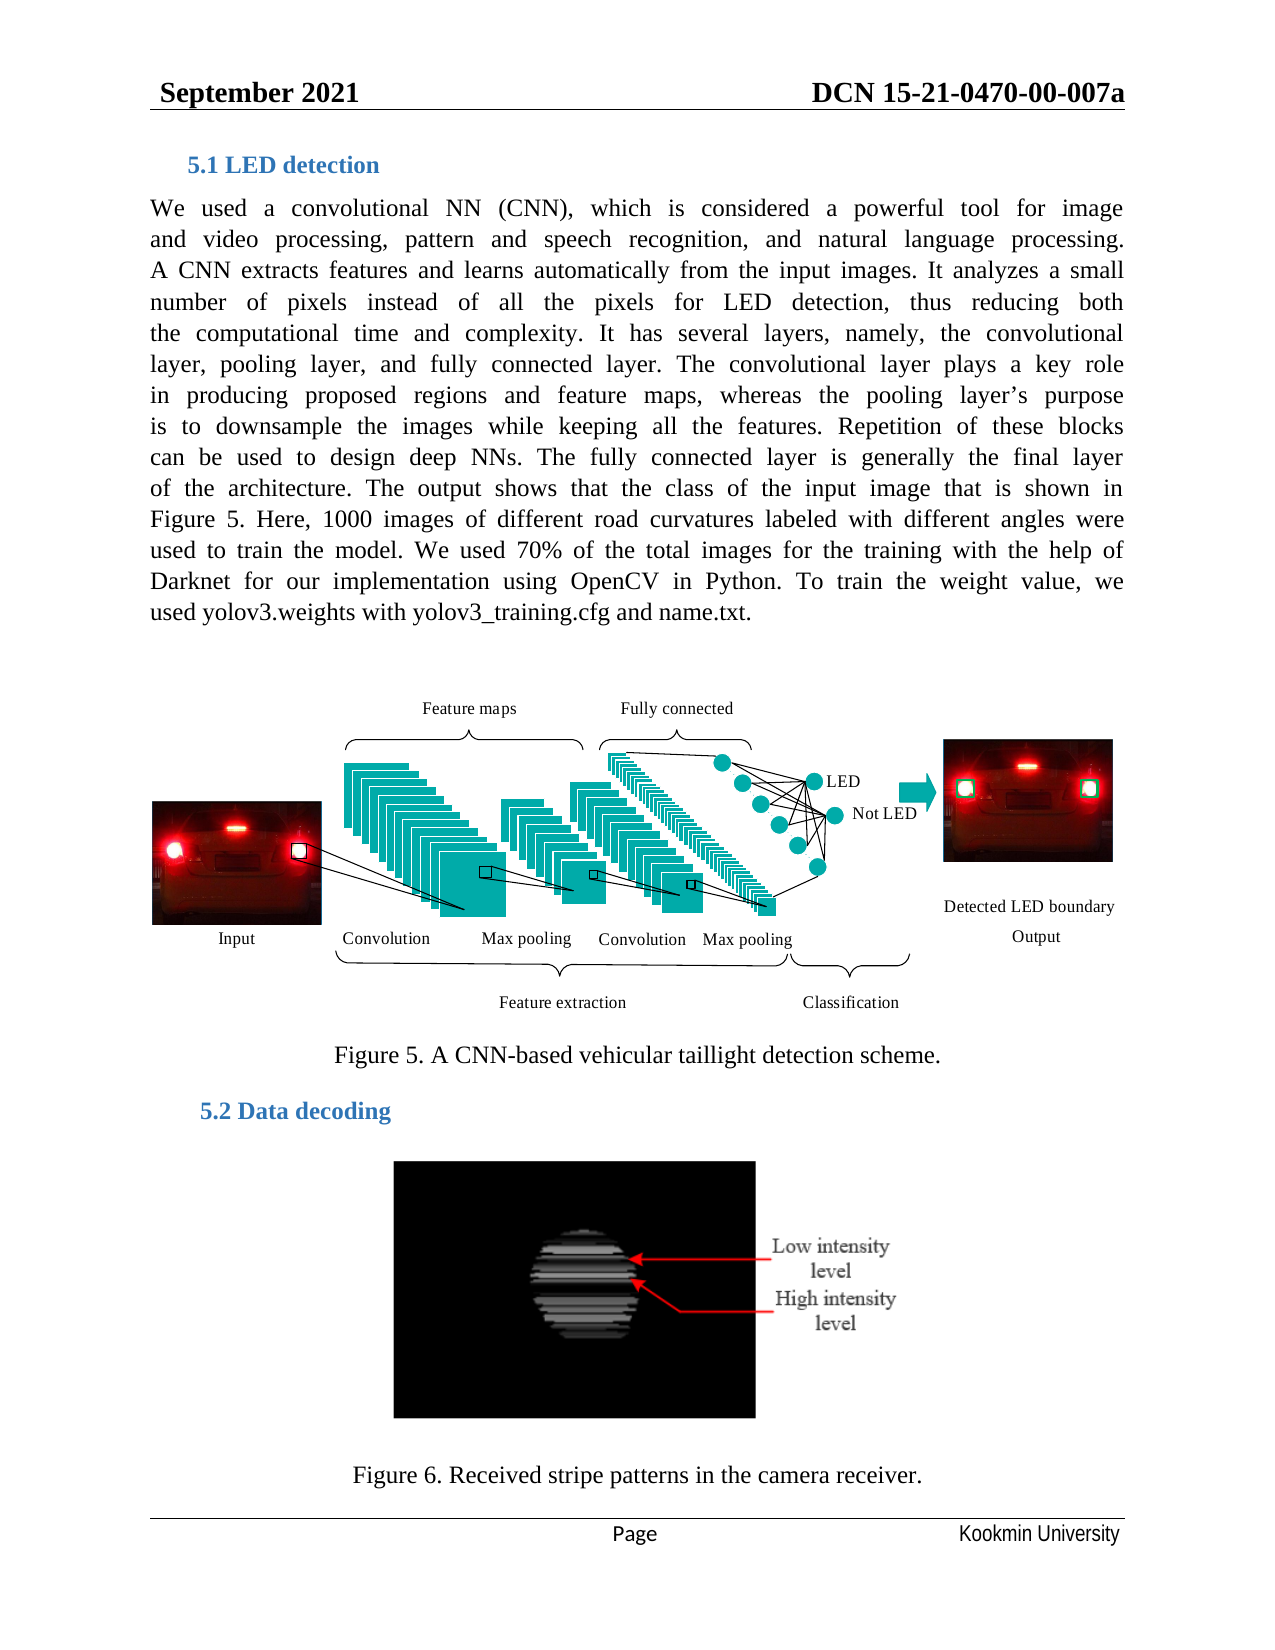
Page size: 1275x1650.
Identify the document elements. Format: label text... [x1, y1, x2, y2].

subtitle 5.2 Data decoding [187, 1096, 1125, 1125]
text Figure 6. Received stripe patterns in the camera receiver. [150, 1460, 1125, 1489]
text Figure 5. A CNN-based vehicular taillight detection scheme. [150, 1040, 1125, 1069]
subtitle 5.1 LED detection [187, 150, 1125, 179]
text We used a convolutional NN (CNN), which is considered a powerful tool for image and video processing, pattern and speech recognition, and natural language processing. A CNN extracts features and learns automatically from the input images. It analyzes a small number of pixels instead of all the pixels for LED detection, thus reducing both the computational time and complexity. It has several layers, namely, the convolutional layer, pooling layer, and fully connected layer. The convolutional layer plays a key role in producing proposed regions and feature maps, whereas the pooling layer’s purpose is to downsample the images while keeping all the features. Repetition of these blocks can be used to design deep NNs. The fully connected layer is generally the final layer of the architecture. The output shows that the class of the input image that is shown in Figure 5. Here, 1000 images of different road curvatures labeled with different angles were used to train the model. We used 70% of the total images for the training with the help of Darknet for our implementation using OpenCV in Python. To train the weight value, we used yolov3.weights with yolov3_training.cfg and name.txt. [150, 193, 1125, 626]
